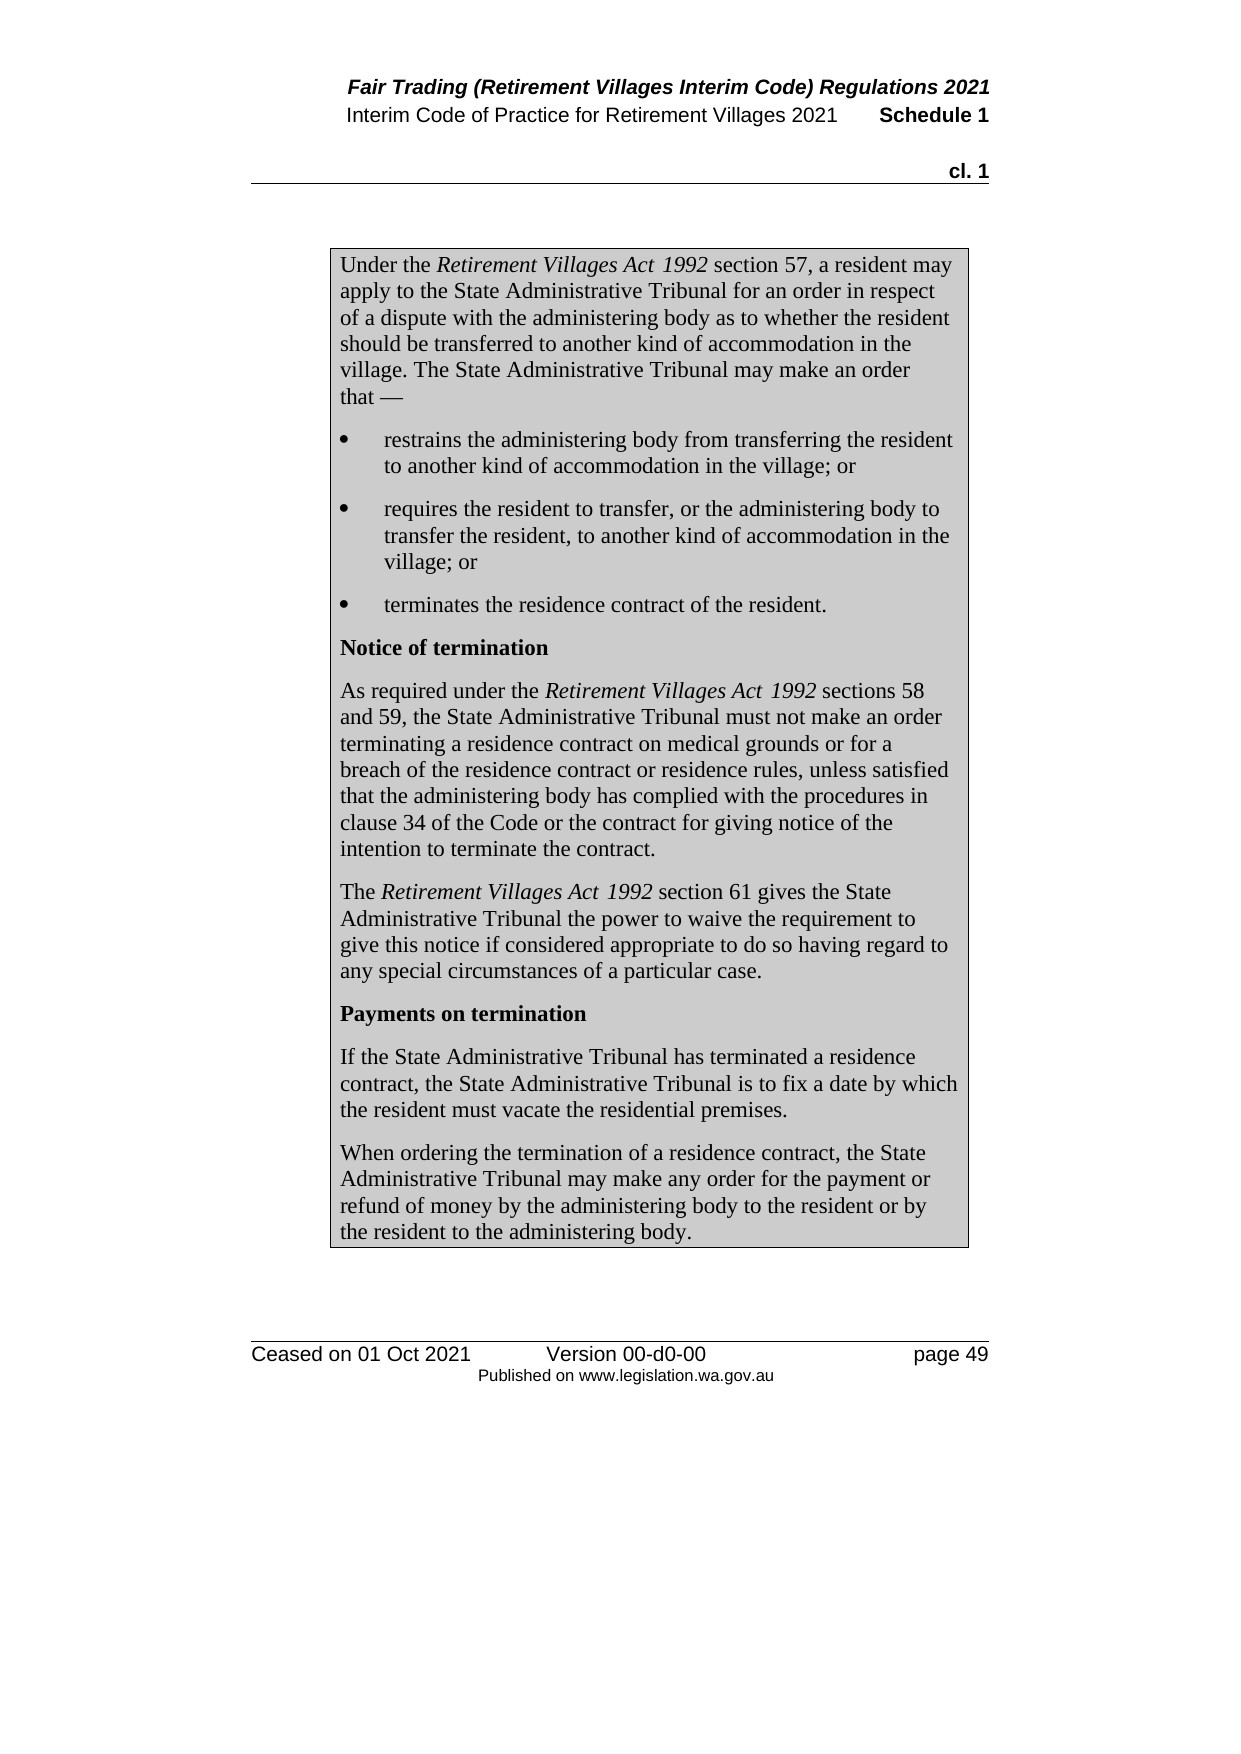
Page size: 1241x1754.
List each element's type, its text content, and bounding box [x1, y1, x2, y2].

text As required under the Retirement Villages Act 1992 sections 58 and 59, the State Administrative Tribunal must not make an order terminating a residence contract on medical grounds or for a breach of the residence contract or residence rules, unless satisfied that the administering body has complied with the procedures in clause 34 of the Code or the contract for giving notice of the intention to terminate the contract. [331, 674, 968, 862]
text Notice of termination [331, 631, 968, 660]
text  requires the resident to transfer, or the administering body to transfer the resident, to another kind of accommodation in the village; or [331, 492, 968, 574]
text If the State Administrative Tribunal has terminated a residence contract, the State Administrative Tribunal is to fix a date by which the resident must vacate the residential premises. [331, 1040, 968, 1122]
text Payments on termination [331, 997, 968, 1027]
text The Retirement Villages Act 1992 section 61 gives the State Administrative Tribunal the power to waive the requirement to give this notice if considered appropriate to do so having regard to any special circumstances of a particular case. [331, 875, 968, 984]
text  terminates the residence contract of the resident. [331, 588, 968, 617]
text When ordering the termination of a residence contract, the State Administrative Tribunal may make any order for the payment or refund of money by the administering body to the resident or by the resident to the administering body. [331, 1136, 968, 1247]
text  restrains the administering body from transferring the resident to another kind of accommodation in the village; or [331, 423, 968, 479]
text Under the Retirement Villages Act 1992 section 57, a resident may apply to the State Administrative Tribunal for an order in respect of a dispute with the administering body as to whether the resident should be transferred to another kind of accommodation in the village. The State Administrative Tribunal may make an order that — [331, 249, 968, 409]
